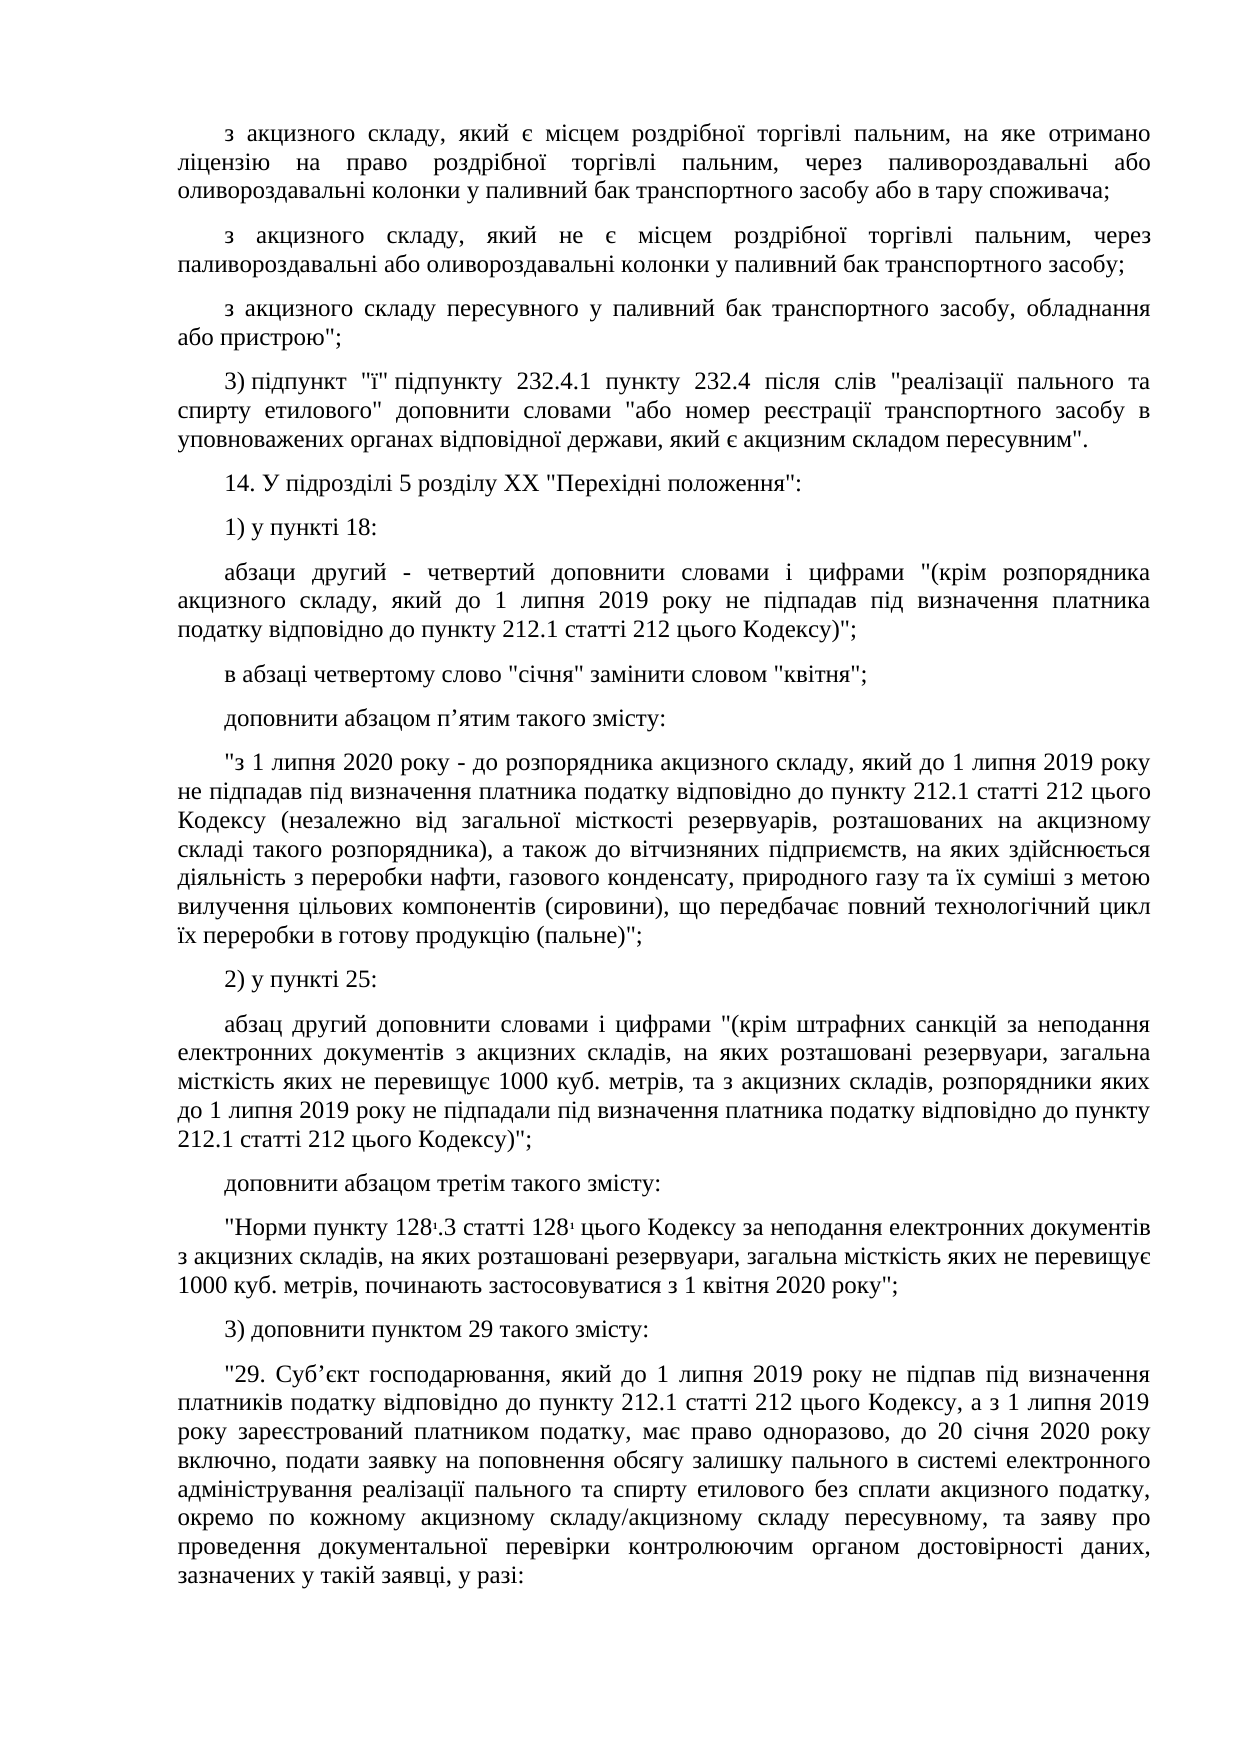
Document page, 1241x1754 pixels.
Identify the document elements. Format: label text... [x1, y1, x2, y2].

text з акцизного складу, який є місцем роздрібної торгівлі пальним, на яке отримано ліцензію на право роздрібної торгівлі пальним, через паливороздавальні або оливороздавальні колонки у паливний бак транспортного засобу або в тару споживача; [177, 118, 1152, 204]
text "29. Суб’єкт господарювання, який до 1 липня 2019 року не підпав під визначення платників податку відповідно до пункту 212.1 статті 212 цього Кодексу, а з 1 липня 2019 року зареєстрований платником податку, має право одноразово, до 20 січня 2020 року включно, подати заявку на поповнення обсягу залишку пального в системі електронного адміністрування реалізації пального та спирту етилового без сплати акцизного податку, окремо по кожному акцизному складу/акцизному складу пересувному, та заяву про проведення документальної перевірки контролюючим органом достовірності даних, зазначених у такій заявці, у разі: [177, 1359, 1152, 1589]
text 3) доповнити пунктом 29 такого змісту: [177, 1314, 1152, 1343]
text 2) у пункті 25: [177, 964, 1152, 993]
text "Норми пункту 128-1.3 статті 128-1 цього Кодексу за неподання електронних документів з акцизних складів, на яких розташовані резервуари, загальна місткість яких не перевищує 1000 куб. метрів, починають застосовуватися з 1 квітня 2020 року"; [177, 1212, 1152, 1299]
text 14. У підрозділі 5 розділу XX "Перехідні положення": [177, 468, 1152, 497]
text в абзаці четвертому слово "січня" замінити словом "квітня"; [177, 659, 1152, 687]
text абзац другий доповнити словами і цифрами "(крім штрафних санкцій за неподання електронних документів з акцизних складів, на яких розташовані резервуари, загальна місткість яких не перевищує 1000 куб. метрів, та з акцизних складів, розпорядники яких до 1 липня 2019 року не підпадали під визначення платника податку відповідно до пункту 212.1 статті 212 цього Кодексу)"; [177, 1009, 1152, 1152]
text 3) підпункт "ї" підпункту 232.4.1 пункту 232.4 після слів "реалізації пального та спирту етилового" доповнити словами "або номер реєстрації транспортного засобу в уповноважених органах відповідної держави, який є акцизним складом пересувним". [177, 366, 1152, 452]
text 1) у пункті 18: [177, 512, 1152, 541]
text абзаци другий - четвертий доповнити словами і цифрами "(крім розпорядника акцизного складу, який до 1 липня 2019 року не підпадав під визначення платника податку відповідно до пункту 212.1 статті 212 цього Кодексу)"; [177, 557, 1152, 643]
text доповнити абзацом третім такого змісту: [177, 1168, 1152, 1197]
text "з 1 липня 2020 року - до розпорядника акцизного складу, який до 1 липня 2019 року не підпадав під визначення платника податку відповідно до пункту 212.1 статті 212 цього Кодексу (незалежно від загальної місткості резервуарів, розташованих на акцизному складі такого розпорядника), а також до вітчизняних підприємств, на яких здійснюється діяльність з переробки нафти, газового конденсату, природного газу та їх суміші з метою вилучення цільових компонентів (сировини), що передбачає повний технологічний цикл їх переробки в готову продукцію (пальне)"; [177, 747, 1152, 949]
text з акцизного складу пересувного у паливний бак транспортного засобу, обладнання або пристрою"; [177, 293, 1152, 351]
text з акцизного складу, який не є місцем роздрібної торгівлі пальним, через паливороздавальні або оливороздавальні колонки у паливний бак транспортного засобу; [177, 220, 1152, 277]
text доповнити абзацом п’ятим такого змісту: [177, 703, 1152, 732]
